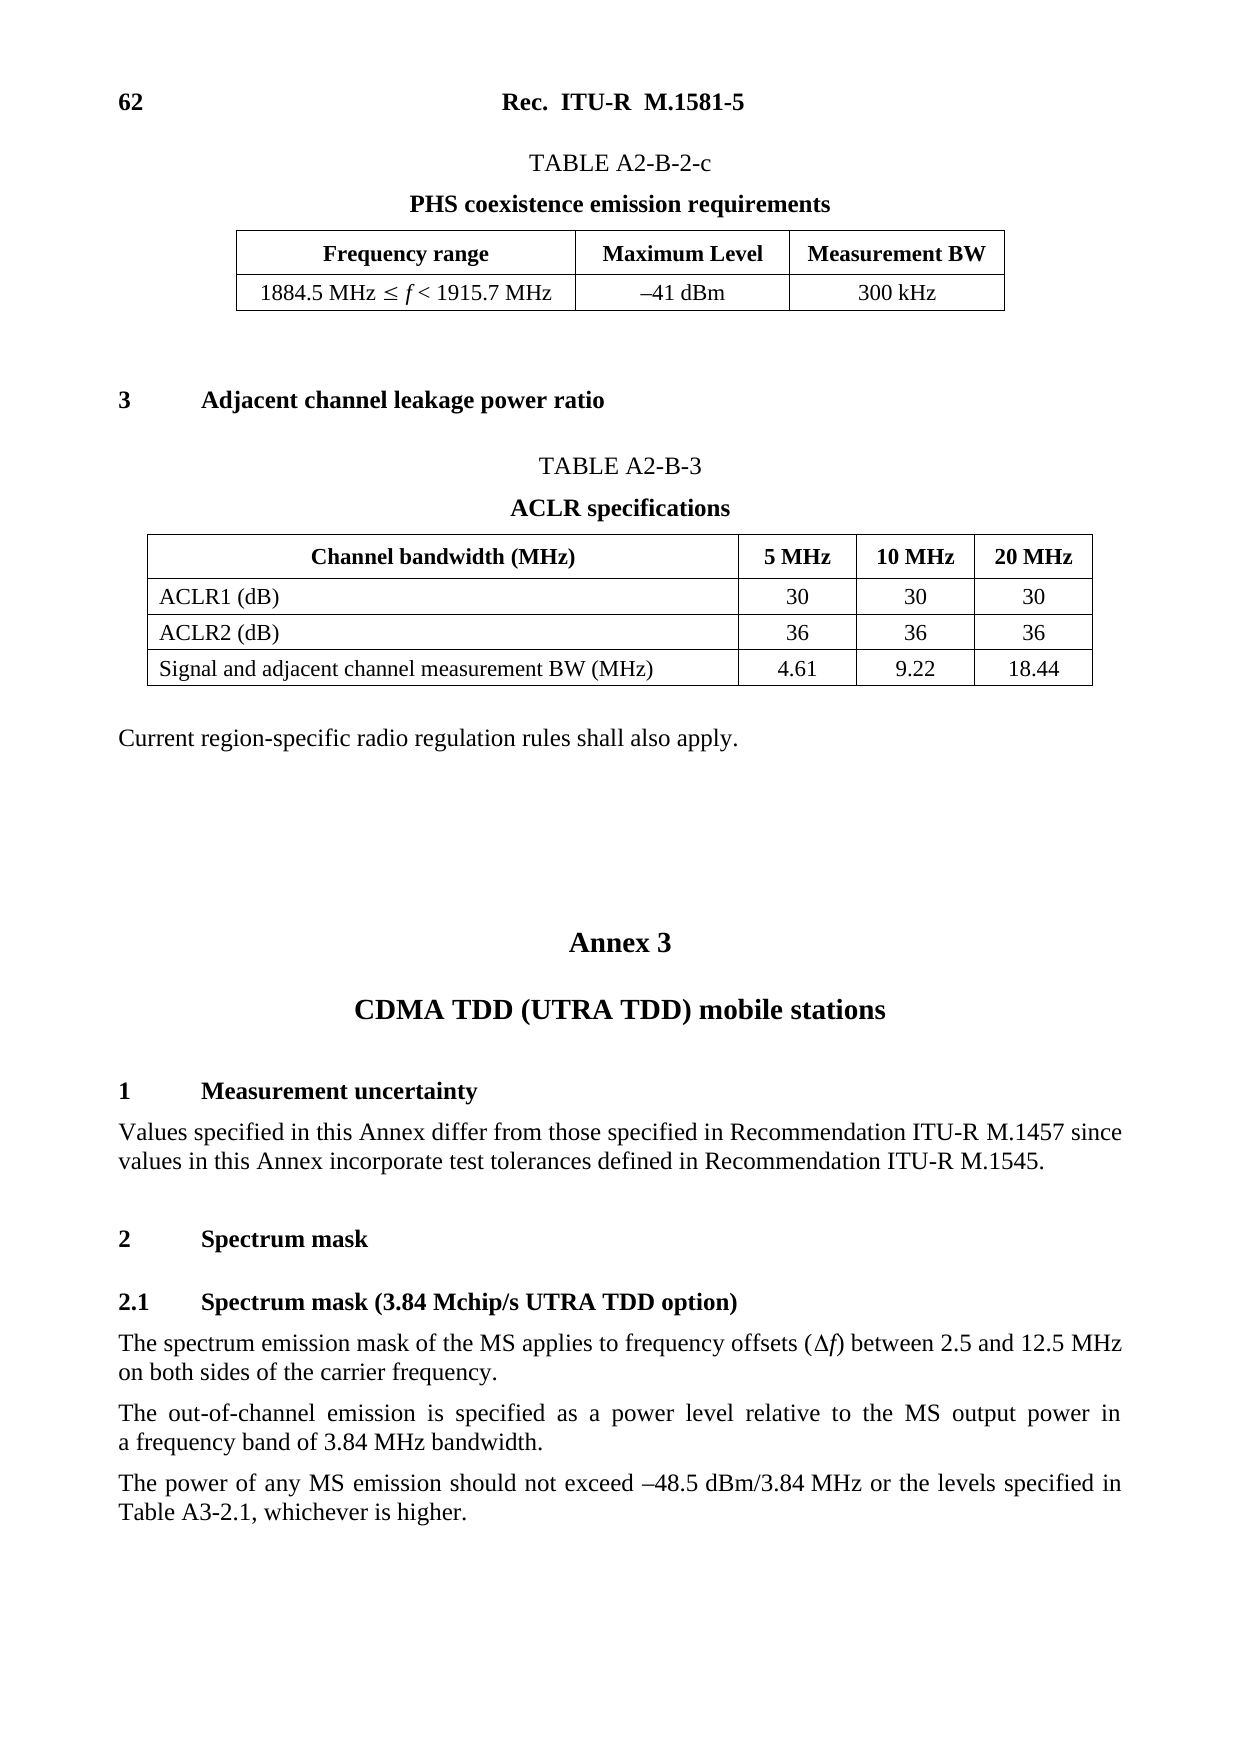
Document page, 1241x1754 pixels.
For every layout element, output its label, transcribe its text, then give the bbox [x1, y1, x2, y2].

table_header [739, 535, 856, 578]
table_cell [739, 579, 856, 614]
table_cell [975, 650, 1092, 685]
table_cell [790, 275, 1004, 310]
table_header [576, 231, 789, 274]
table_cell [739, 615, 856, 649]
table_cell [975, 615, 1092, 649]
subtitle 2 Spectrum mask [118, 1224, 1122, 1253]
title PHS coexistence emission requirements [118, 189, 1122, 218]
text The out-of-channel emission is specified as a power level relative to the MS output power in a frequency band of 3.84 MHz bandwidth. [118, 1398, 1122, 1455]
title ACLR specifications [118, 493, 1122, 521]
text TABLE A2-B-3 [118, 451, 1122, 480]
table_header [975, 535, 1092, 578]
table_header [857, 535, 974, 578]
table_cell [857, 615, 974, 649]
title Annex 3 CDMA TDD (UTRA TDD) mobile stations [118, 925, 1122, 1026]
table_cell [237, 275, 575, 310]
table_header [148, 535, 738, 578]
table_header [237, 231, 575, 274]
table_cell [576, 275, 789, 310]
text Values specified in this Annex differ from those specified in Recommendation ITU-R M.1457 since values in this Annex incorporate test tolerances defined in Recommendation ITU-R M.1545. [118, 1117, 1122, 1174]
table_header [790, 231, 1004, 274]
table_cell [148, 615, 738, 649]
text The power of any MS emission should not exceed –48.5 dBm/3.84 MHz or the levels specified in Table A3-2.1, whichever is higher. [118, 1468, 1122, 1525]
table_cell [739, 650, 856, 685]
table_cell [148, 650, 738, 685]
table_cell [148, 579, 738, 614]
text TABLE A2-B-2-c [118, 148, 1122, 176]
subtitle 1 Measurement uncertainty [118, 1076, 1122, 1104]
text Current region-specific radio regulation rules shall also apply. [118, 723, 1122, 751]
subtitle 2.1 Spectrum mask (3.84 Mchip/s UTRA TDD option) [118, 1287, 1122, 1315]
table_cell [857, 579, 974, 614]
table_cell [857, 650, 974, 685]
text The spectrum emission mask of the MS applies to frequency offsets (f) between 2.5 and 12.5 MHz on both sides of the carrier frequency. [118, 1328, 1122, 1385]
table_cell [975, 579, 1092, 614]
subtitle 3 Adjacent channel leakage power ratio [118, 385, 1122, 414]
